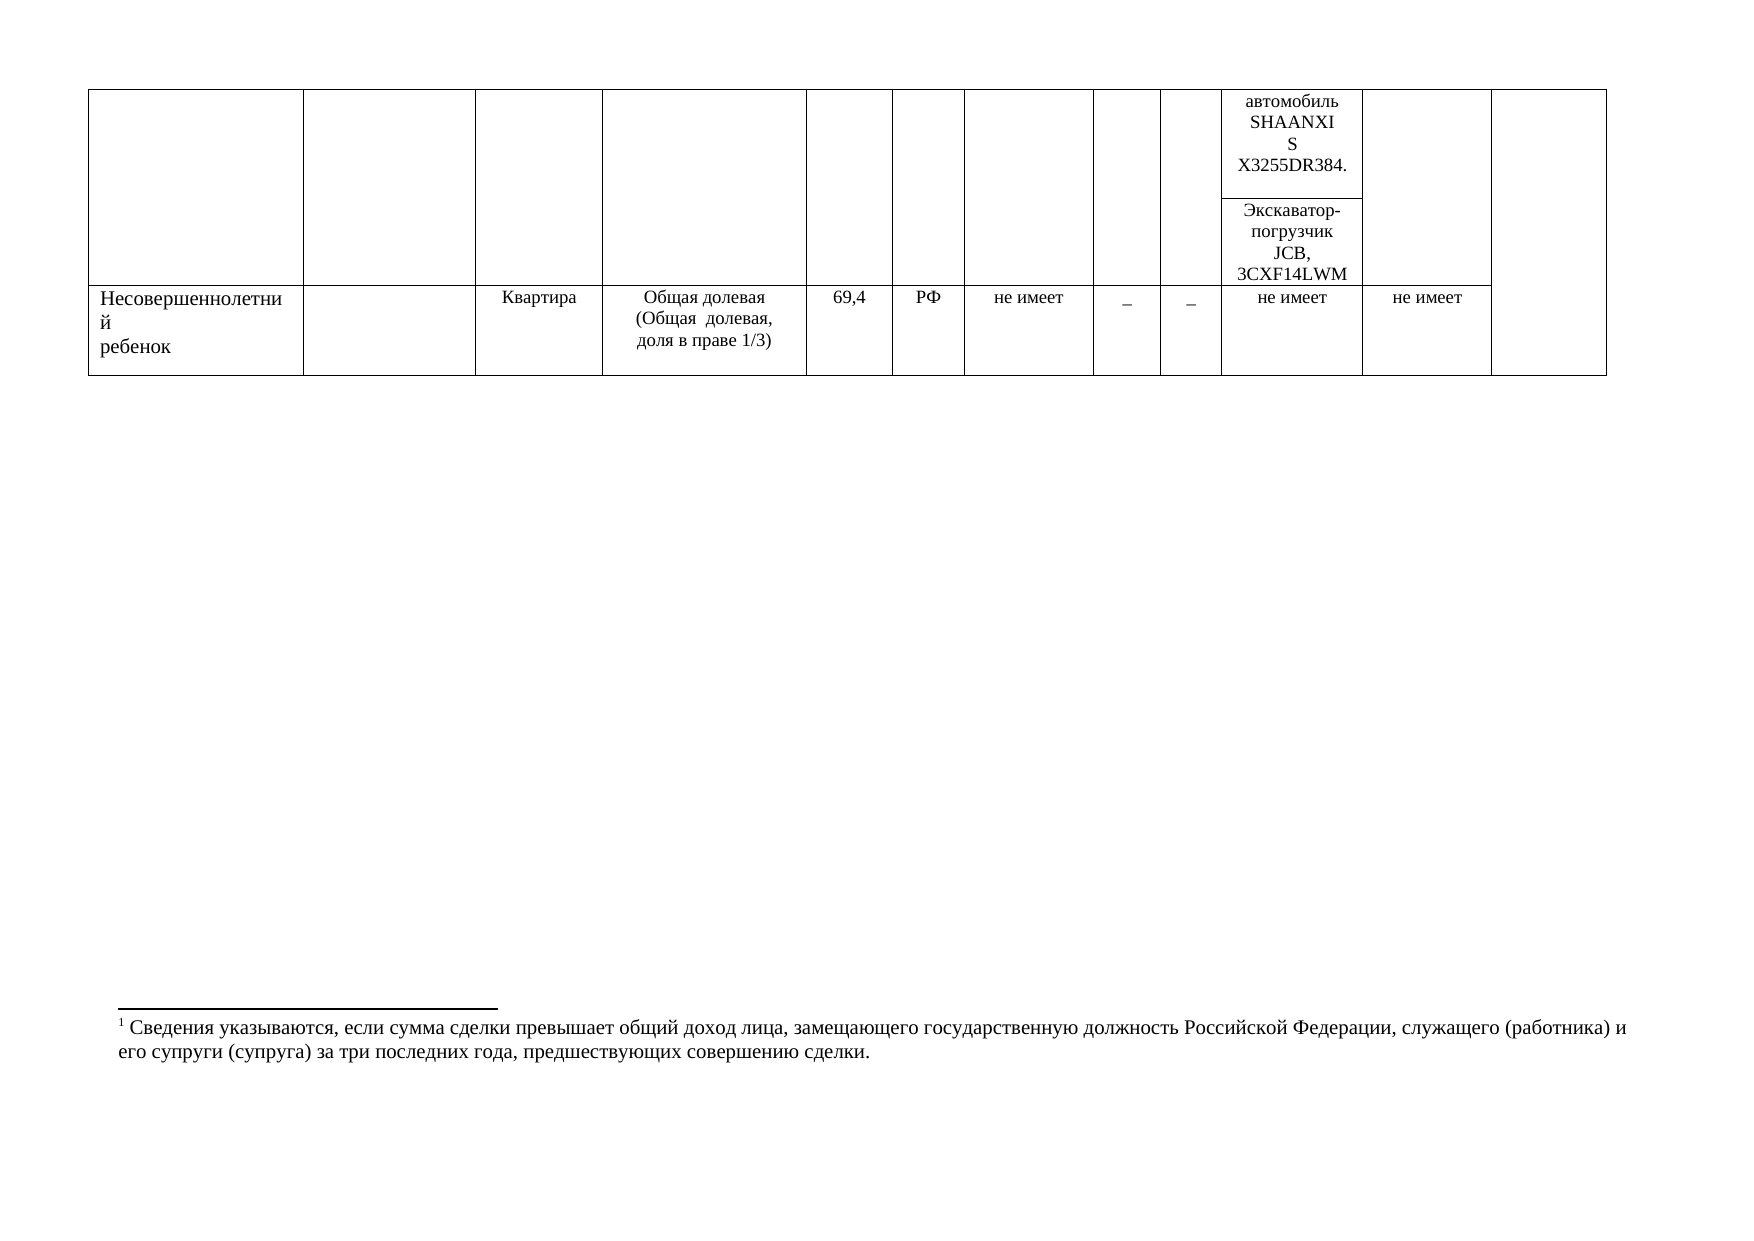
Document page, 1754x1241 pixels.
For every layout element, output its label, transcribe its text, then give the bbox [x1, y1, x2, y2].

table_cell не имеет [965, 286, 1093, 375]
table_cell _ [1094, 286, 1160, 375]
table_cell [476, 90, 602, 285]
table_cell [893, 90, 964, 285]
table_cell _ [1161, 286, 1221, 375]
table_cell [603, 286, 806, 375]
table_cell [807, 90, 892, 285]
table_cell не имеет [1363, 286, 1491, 375]
table_cell Квартира [476, 286, 602, 375]
table_cell РФ [893, 286, 964, 375]
table_cell [304, 286, 475, 375]
table_cell Несовершеннолетний ребенок [89, 286, 303, 375]
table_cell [1222, 90, 1362, 197]
table_cell Экскаватор-погрузчик JCB, 3CXF14LWM [1222, 199, 1362, 285]
table_cell не имеет [1222, 286, 1362, 375]
table_cell 69,4 [807, 286, 892, 375]
